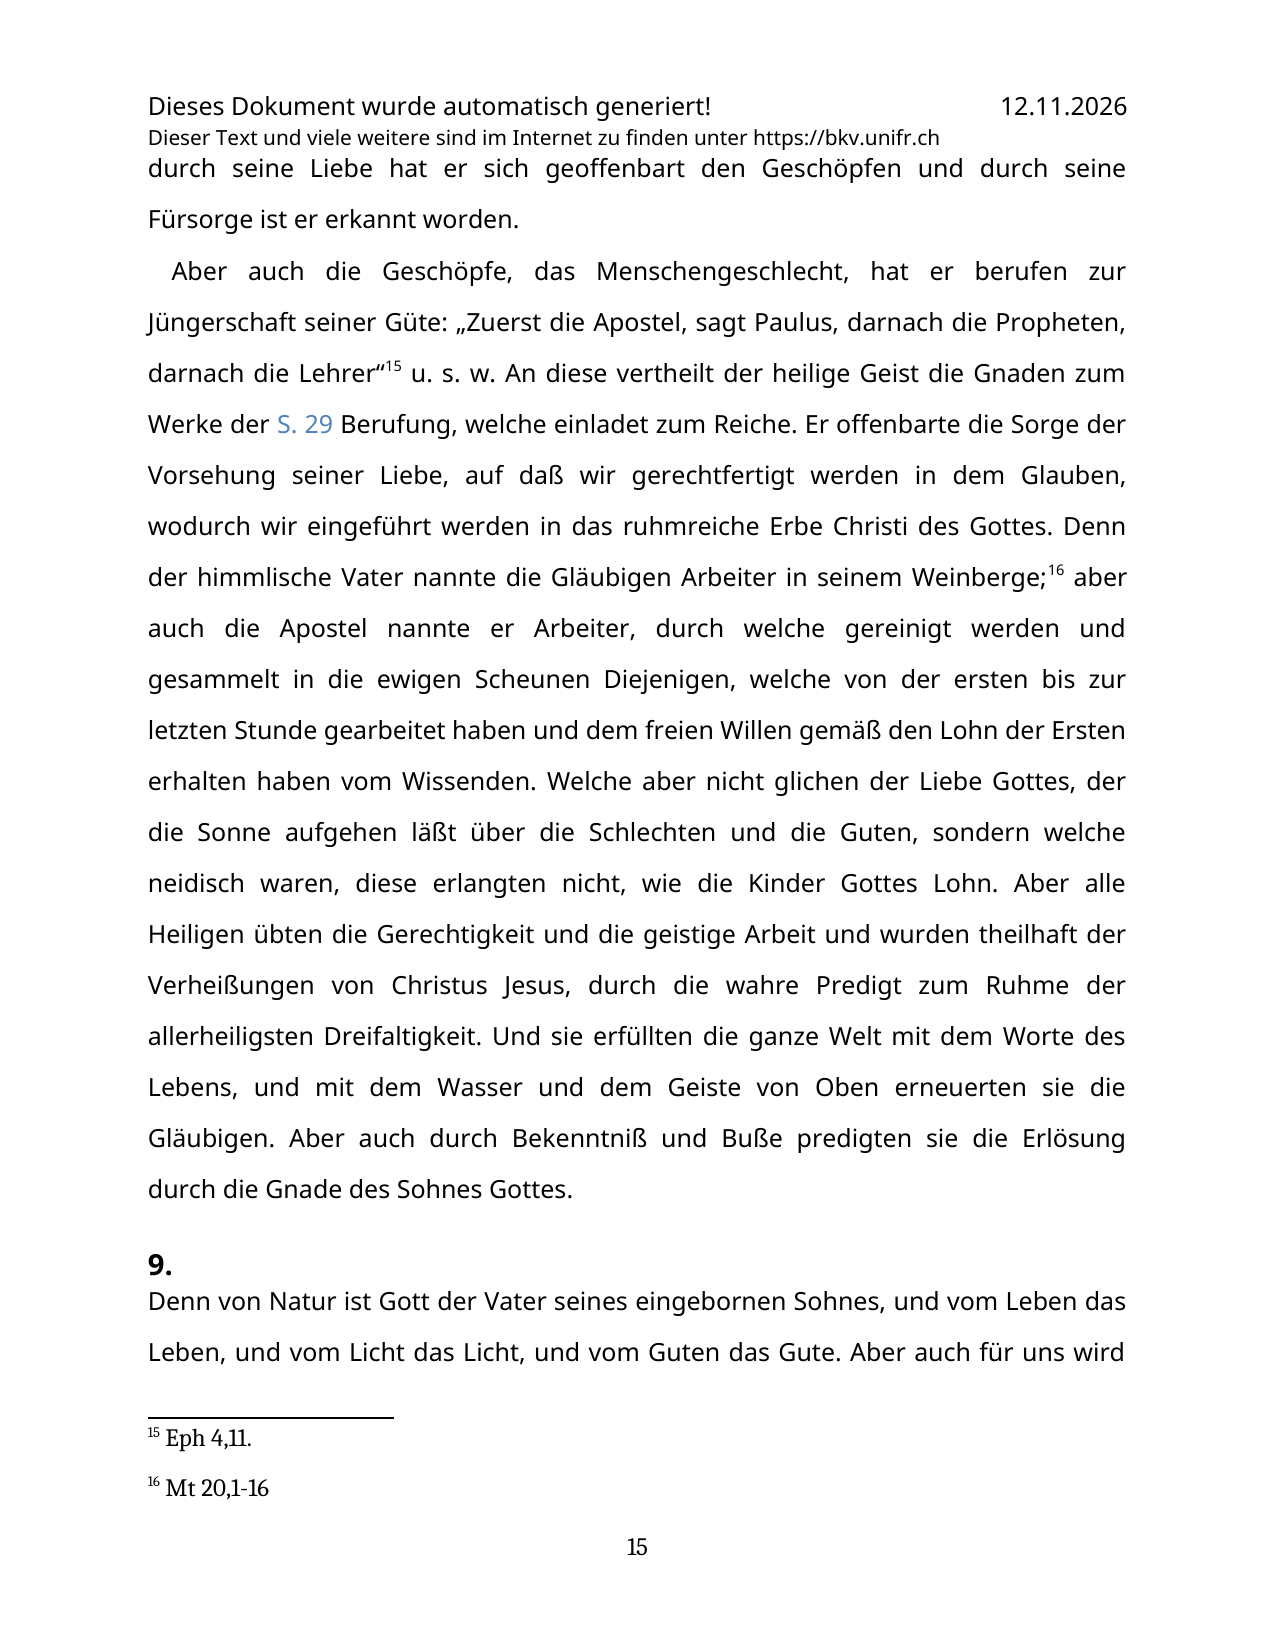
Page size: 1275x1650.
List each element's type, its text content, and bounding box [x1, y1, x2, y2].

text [148, 151, 1127, 236]
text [148, 1283, 1127, 1368]
subtitle 9. [148, 1244, 1127, 1283]
text Aber auch die Geschöpfe, das Menschengeschlecht, hat er berufen zur Jüngerschaft seiner Güte: „Zuerst die Apostel, sagt Paulus, darnach die Propheten, darnach die Lehrer“ u. s. w. An diese vertheilt der heilige Geist die Gnaden zum Werke der S. 29 Berufung, welche einladet zum Reiche. Er offenbarte die Sorge der Vorsehung seiner Liebe, auf daß wir gerechtfertigt werden in dem Glauben, wodurch wir eingeführt werden in das ruhmreiche Erbe Christi des Gottes. Denn der himmlische Vater nannte die Gläubigen Arbeiter in seinem Weinberge; aber auch die Apostel nannte er Arbeiter, durch welche gereinigt werden und gesammelt in die ewigen Scheunen Diejenigen, welche von der ersten bis zur letzten Stunde gearbeitet haben und dem freien Willen gemäß den Lohn der Ersten erhalten haben vom Wissenden. Welche aber nicht glichen der Liebe Gottes, der die Sonne aufgehen läßt über die Schlechten und die Guten, sondern welche neidisch waren, diese erlangten nicht, wie die Kinder Gottes Lohn. Aber alle Heiligen übten die Gerechtigkeit und die geistige Arbeit und wurden theilhaft der Verheißungen von Christus Jesus, durch die wahre Predigt zum Ruhme der allerheiligsten Dreifaltigkeit. Und sie erfüllten die ganze Welt mit dem Worte des Lebens, und mit dem Wasser und dem Geiste von Oben erneuerten sie die Gläubigen. Aber auch durch Bekenntniß und Buße predigten sie die Erlösung durch die Gnade des Sohnes Gottes. [148, 253, 1127, 1206]
